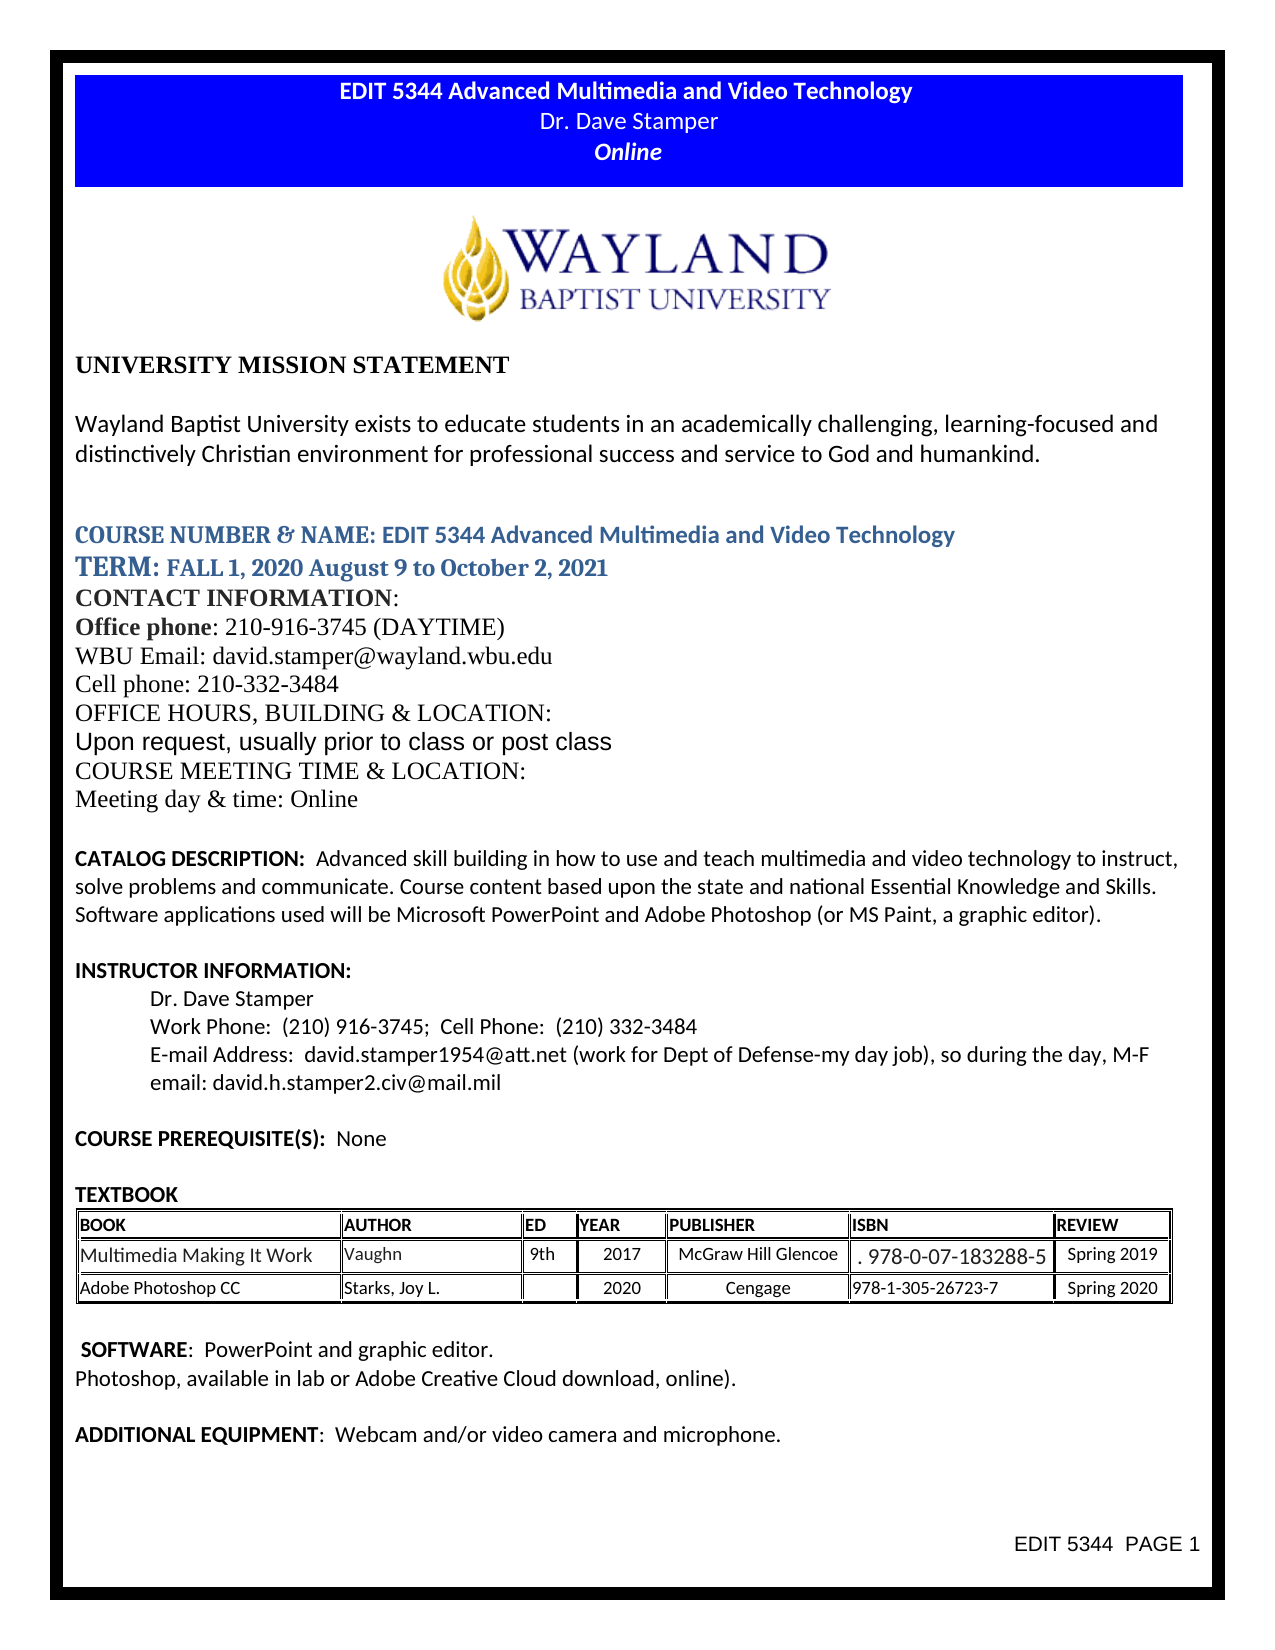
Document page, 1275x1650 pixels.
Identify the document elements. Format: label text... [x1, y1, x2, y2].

text COURSE PREREQUISITE(S): None [75, 1124, 1200, 1152]
table_cell [523, 1275, 577, 1301]
table_cell 9th [524, 1241, 576, 1272]
table_cell Cengage [667, 1275, 849, 1301]
table_cell Adobe Photoshop CC [77, 1272, 342, 1301]
text Dr. Dave Stamper [75, 984, 1200, 1012]
table_header EDIT 5344 Advanced Multimedia and Video Technology Dr. Dave Stamper Online [75, 75, 1183, 187]
table_cell Multimedia Making It Work [79, 1237, 340, 1272]
text Work Phone: (210) 916-3745; Cell Phone: (210) 332-3484 [75, 1012, 1200, 1040]
text Cell phone: 210-332-3484 [75, 669, 1200, 698]
text INSTRUCTOR INFORMATION: [75, 956, 1200, 984]
table_cell Spring 2019 [1056, 1237, 1170, 1272]
table_header ISBN [850, 1210, 1054, 1237]
table_cell 2020 [577, 1275, 667, 1301]
text COURSE MEETING TIME & LOCATION: [75, 756, 1200, 784]
text Wayland Baptist University exists to educate students in an academically challenging, learning-focused and distinctively Christian environment for professional success and service to God and humankind. [75, 408, 1200, 469]
text CATALOG DESCRIPTION: Advanced skill building in how to use and teach multimedia and video technology to instruct, solve problems and communicate. Course content based upon the state and national Essential Knowledge and Skills. Software applications used will be Microsoft PowerPoint and Adobe Photoshop (or MS Paint, a graphic editor). [75, 844, 1200, 928]
table_cell Spring 2020 [1054, 1272, 1171, 1301]
table_header YEAR [577, 1212, 667, 1237]
text SOFTWARE: PowerPoint and graphic editor. Photoshop, available in lab or Adobe Creative Cloud download, online). [75, 1333, 1200, 1392]
text TEXTBOOK [75, 1180, 1200, 1208]
table_header PUBLISHER [667, 1212, 849, 1237]
table_header REVIEW [1054, 1212, 1169, 1237]
text UNIVERSITY MISSION STATEMENT [75, 322, 1200, 379]
table_cell Starks, Joy L. [342, 1275, 523, 1301]
text E-mail Address: david.stamper1954@att.net (work for Dept of Defense-my day job), so during the day, M-F email: david.h.stamper2.civ@mail.mil [150, 1040, 1200, 1096]
text ADDITIONAL EQUIPMENT: Webcam and/or video camera and microphone. [75, 1420, 1200, 1448]
table_header AUTHOR [342, 1212, 523, 1237]
text Meeting day & time: Online [75, 784, 1200, 813]
text OFFICE HOURS, BUILDING & LOCATION: [75, 698, 1200, 727]
table_cell . 978-0-07-183288-5 [851, 1241, 1053, 1272]
text Office phone: 210-916-3745 (DAYTIME) [75, 612, 1200, 641]
table_header BOOK [79, 1212, 342, 1237]
subtitle COURSE NUMBER & NAME: EDIT 5344 Advanced Multimedia and Video Technology TERM: FALL 1, 2020 August 9 to October 2, 2021 [75, 519, 1200, 583]
table_cell McGraw Hill Glencoe [668, 1241, 848, 1272]
table_cell 2017 [579, 1241, 665, 1272]
table_header ED [523, 1210, 577, 1237]
text CONTACT INFORMATION: [75, 583, 1200, 612]
picture [442, 215, 833, 322]
table_cell 978-1-305-26723-7 [850, 1275, 1054, 1301]
table_cell Vaughn [343, 1241, 521, 1272]
text WBU Email: david.stamper@wayland.wbu.edu [75, 641, 1200, 669]
text Upon request, usually prior to class or post class [75, 727, 1200, 756]
